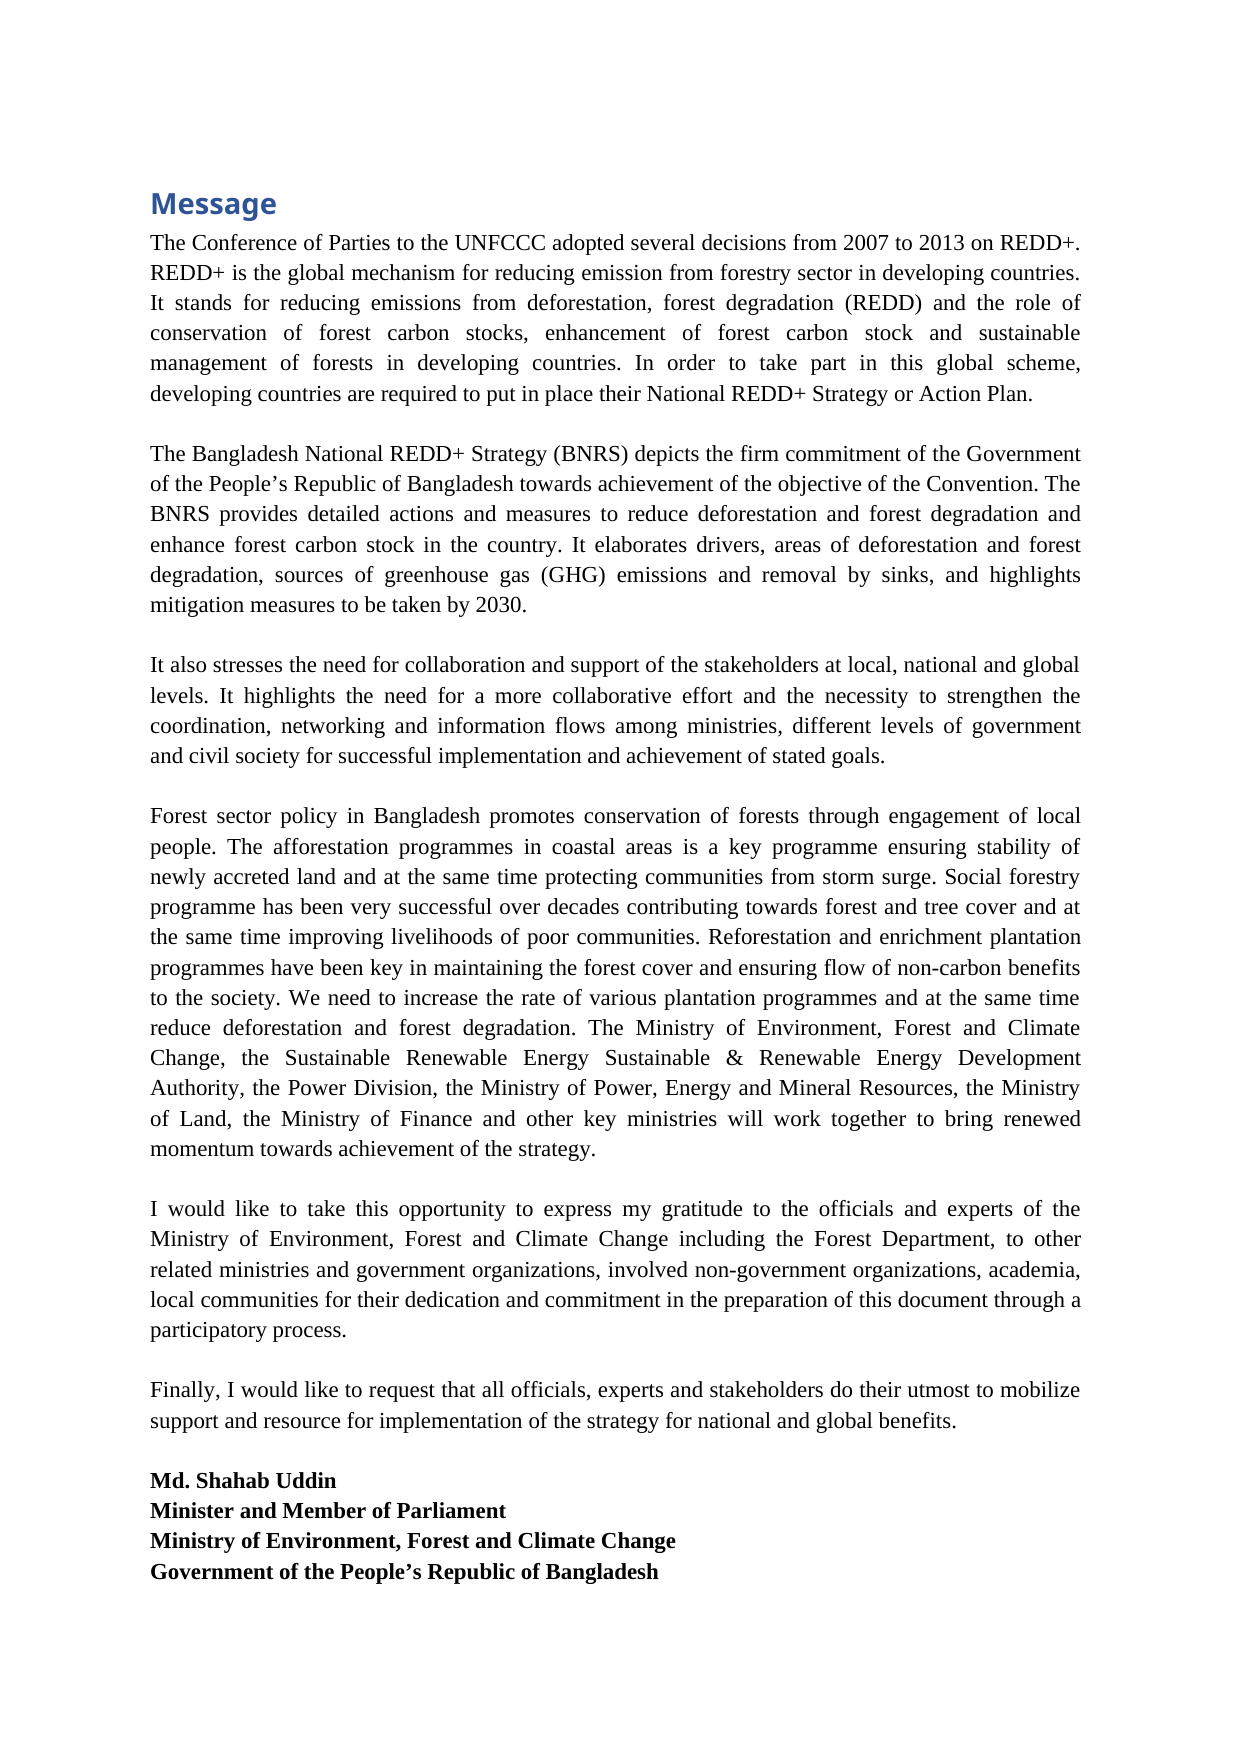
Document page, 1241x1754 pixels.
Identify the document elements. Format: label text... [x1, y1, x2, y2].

text The Bangladesh National REDD+ Strategy (BNRS) depicts the firm commitment of the Government of the People’s Republic of Bangladesh towards achievement of the objective of the Convention. The BNRS provides detailed actions and measures to reduce deforestation and forest degradation and enhance forest carbon stock in the country. It elaborates drivers, areas of deforestation and forest degradation, sources of greenhouse gas (GHG) emissions and removal by sinks, and highlights mitigation measures to be taken by 2030. [150, 440, 1082, 617]
subtitle Message [150, 183, 1090, 223]
text The Conference of Parties to the UNFCCC adopted several decisions from 2007 to 2013 on REDD+. REDD+ is the global mechanism for reducing emission from forestry sector in developing countries. It stands for reducing emissions from deforestation, forest degradation (REDD) and the role of conservation of forest carbon stocks, enhancement of forest carbon stock and sustainable management of forests in developing countries. In order to take part in this global scheme, developing countries are required to put in place their National REDD+ Strategy or Action Plan. [150, 229, 1082, 406]
text Forest sector policy in Bangladesh promotes conservation of forests through engagement of local people. The afforestation programmes in coastal areas is a key programme ensuring stability of newly accreted land and at the same time protecting communities from storm surge. Social forestry programme has been very successful over decades contributing towards forest and tree cover and at the same time improving livelihoods of poor communities. Reforestation and enrichment plantation programmes have been key in maintaining the forest cover and ensuring flow of non-carbon benefits to the society. We need to increase the rate of various plantation programmes and at the same time reduce deforestation and forest degradation. The Ministry of Environment, Forest and Climate Change, the Sustainable Renewable Energy Sustainable & Renewable Energy Development Authority, the Power Division, the Ministry of Power, Energy and Mineral Resources, the Ministry of Land, the Ministry of Finance and other key ministries will work together to bring renewed momentum towards achievement of the strategy. [150, 803, 1082, 1161]
text Government of the People’s Republic of Bangladesh [150, 1558, 1082, 1584]
text Minister and Member of Parliament [150, 1497, 1082, 1524]
text Md. Shahab Uddin [150, 1467, 1082, 1493]
text Finally, I would like to request that all officials, experts and stakeholders do their utmost to mobilize support and resource for implementation of the strategy for national and global benefits. [150, 1377, 1082, 1433]
text I would like to take this opportunity to express my gratitude to the officials and experts of the Ministry of Environment, Forest and Climate Change including the Forest Department, to other related ministries and government organizations, involved non-government organizations, academia, local communities for their dedication and commitment in the preparation of this document through a participatory process. [150, 1195, 1082, 1342]
text It also stresses the need for collaboration and support of the stakeholders at local, national and global levels. It highlights the need for a more collaborative effort and the necessity to strengthen the coordination, networking and information flows among ministries, different levels of government and civil society for successful implementation and achievement of stated goals. [150, 652, 1082, 768]
text Ministry of Environment, Forest and Climate Change [150, 1528, 1082, 1554]
